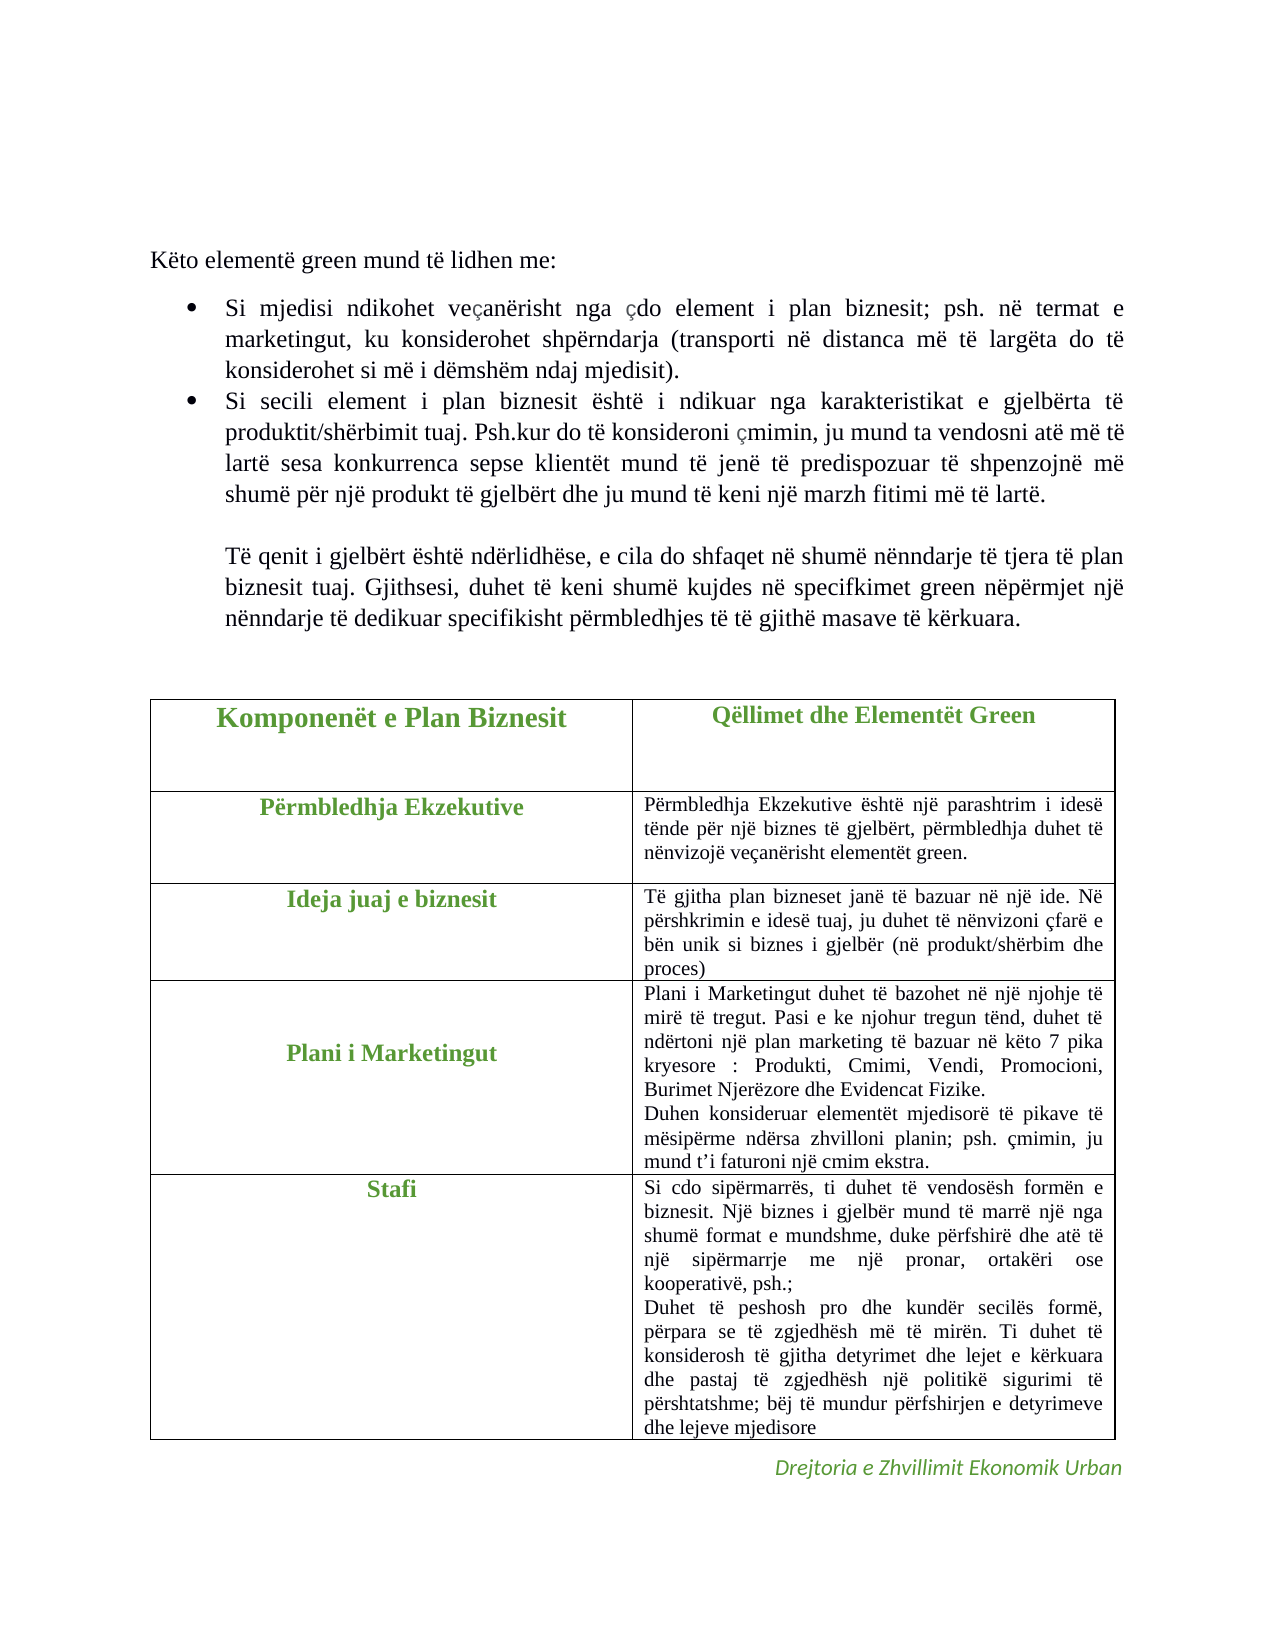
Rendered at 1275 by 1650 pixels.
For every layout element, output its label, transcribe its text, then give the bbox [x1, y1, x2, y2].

text Këto elementë green mund të lidhen me: [150, 245, 1125, 274]
list Të qenit i gjelbërt është ndërlidhëse, e cila do shfaqet në shumë nënndarje të tjera të plan biznesit tuaj. Gjithsesi, duhet të keni shumë kujdes në specifkimet green nëpërmjet një nënndarje të dedikuar specifikisht përmbledhjes të të gjithë masave të kërkuara. [225, 541, 1125, 632]
table_cell Të gjitha plan bizneset janë të bazuar në një ide. Në përshkrimin e idesë tuaj, ju duhet të nënvizoni çfarë e bën unik si biznes i gjelbër (në produkt/shërbim dhe proces) [633, 884, 1114, 980]
table_cell Përmbledhja Ekzekutive është një parashtrim i idesë tënde për një biznes të gjelbërt, përmbledhja duhet të nënvizojë veçanërisht elementët green. [633, 792, 1114, 883]
table_cell Plani i Marketingut [151, 981, 632, 1173]
table_cell Plani i Marketingut duhet të bazohet në një njohje të mirë të tregut. Pasi e ke njohur tregun tënd, duhet të ndërtoni një plan marketing të bazuar në këto 7 pika kryesore : Produkti, Cmimi, Vendi, Promocioni, Burimet Njerëzore dhe Evidencat Fizike. Duhen konsideruar elementët mjedisorë të pikave të mësipërme ndërsa zhvilloni planin; psh. çmimin, ju mund t’i faturoni një cmim ekstra. [633, 981, 1114, 1173]
list Si secili element i plan biznesit është i ndikuar nga karakteristikat e gjelbërta të produktit/shërbimit tuaj. Psh.kur do të konsideroni çmimin, ju mund ta vendosni atë më të lartë sesa konkurrenca sepse klientët mund të jenë të predispozuar të shpenzojnë më shumë për një produkt të gjelbërt dhe ju mund të keni një marzh fitimi më të lartë. [187, 386, 1125, 508]
table_cell Ideja juaj e biznesit [151, 884, 632, 980]
table_header Komponenët e Plan Biznesit [151, 700, 632, 791]
table_header Qëllimet dhe Elementët Green [633, 700, 1114, 791]
table_cell Stafi [151, 1175, 632, 1439]
table_cell Si cdo sipërmarrës, ti duhet të vendosësh formën e biznesit. Një biznes i gjelbër mund të marrë një nga shumë format e mundshme, duke përfshirë dhe atë të një sipërmarrje me një pronar, ortakëri ose kooperativë, psh.; Duhet të peshosh pro dhe kundër secilës formë, përpara se të zgjedhësh më të mirën. Ti duhet të konsiderosh të gjitha detyrimet dhe lejet e kërkuara dhe pastaj të zgjedhësh një politikë sigurimi të përshtatshme; bëj të mundur përfshirjen e detyrimeve dhe lejeve mjedisore [633, 1175, 1114, 1439]
table_cell Përmbledhja Ekzekutive [151, 792, 632, 883]
list Si mjedisi ndikohet veçanërisht nga çdo element i plan biznesit; psh. në termat e marketingut, ku konsiderohet shpërndarja (transporti në distanca më të largëta do të konsiderohet si më i dëmshëm ndaj mjedisit). [187, 293, 1125, 384]
